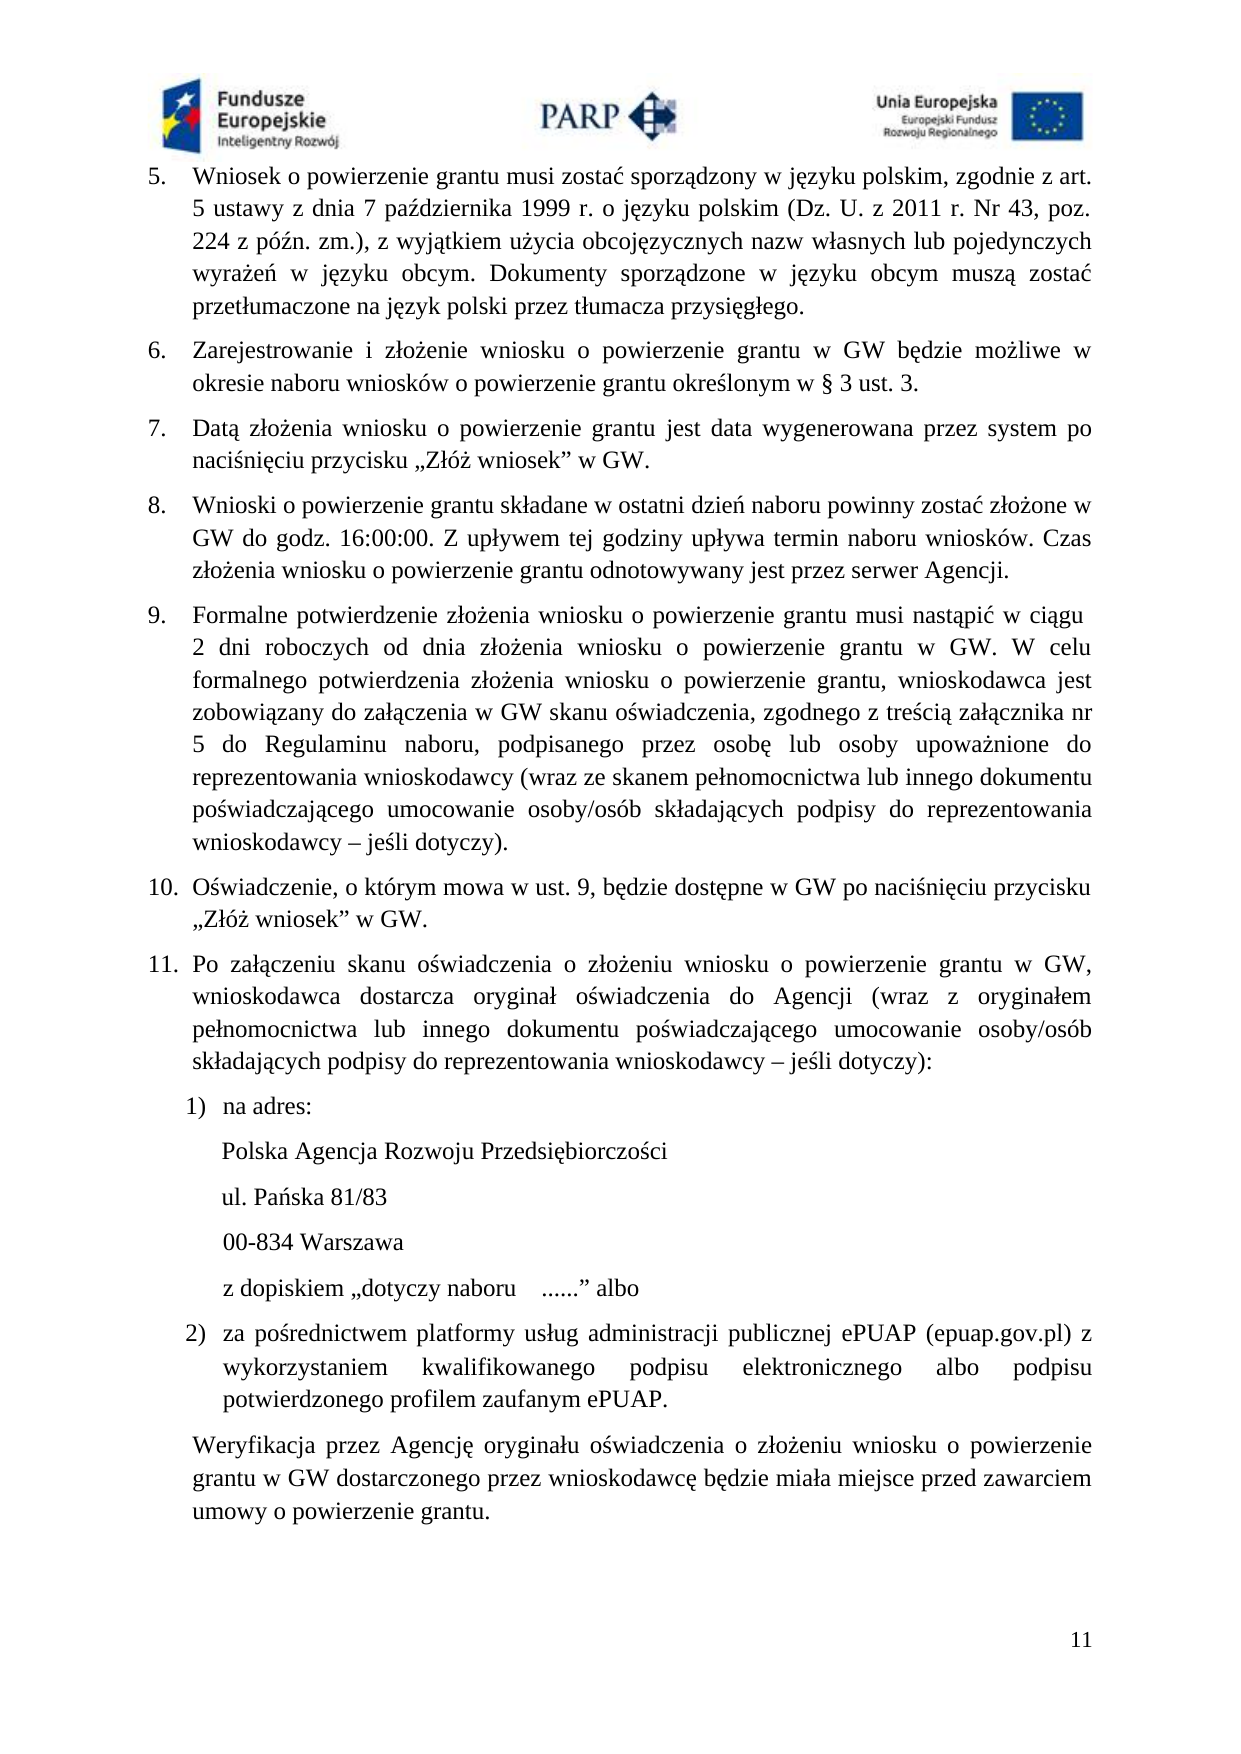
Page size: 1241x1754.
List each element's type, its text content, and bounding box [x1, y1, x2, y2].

list za pośrednictwem platformy usług administracji publicznej ePUAP (epuap.gov.pl) z wykorzystaniem kwalifikowanego podpisu elektronicznego albo podpisu potwierdzonego profilem zaufanym ePUAP. [185, 1318, 1093, 1413]
list Zarejestrowanie i złożenie wniosku o powierzenie grantu w GW będzie możliwe w okresie naboru wniosków o powierzenie grantu określonym w § 3 ust. 3. [148, 336, 1093, 397]
text 00-834 Warszawa [223, 1227, 1093, 1256]
list Wniosek o powierzenie grantu musi zostać sporządzony w języku polskim, zgodnie z art. 5 ustawy z dnia 7 października 1999 r. o języku polskim (Dz. U. z 2011 r. Nr 43, poz. 224 z późn. zm.), z wyjątkiem użycia obcojęzycznych nazw własnych lub pojedynczych wyrażeń w języku obcym. Dokumenty sporządzone w języku obcym muszą zostać przetłumaczone na język polski przez tłumacza przysięgłego. [148, 162, 1093, 319]
list Oświadczenie, o którym mowa w ust. 9, będzie dostępne w GW po naciśnięciu przycisku „Złóż wniosek” w GW. [148, 872, 1093, 933]
picture [147, 73, 1093, 162]
list Wnioski o powierzenie grantu składane w ostatni dzień naboru powinny zostać złożone w GW do godz. 16:00:00. Z upływem tej godziny upływa termin naboru wniosków. Czas złożenia wniosku o powierzenie grantu odnotowywany jest przez serwer Agencji. [148, 490, 1093, 584]
list Datą złożenia wniosku o powierzenie grantu jest data wygenerowana przez system po naciśnięciu przycisku „Złóż wniosek” w GW. [148, 413, 1093, 474]
text Polska Agencja Rozwoju Przedsiębiorczości [148, 1136, 1093, 1165]
list Formalne potwierdzenie złożenia wniosku o powierzenie grantu musi nastąpić w ciągu 2 dni roboczych od dnia złożenia wniosku o powierzenie grantu w GW. W celu formalnego potwierdzenia złożenia wniosku o powierzenie grantu, wnioskodawca jest zobowiązany do załączenia w GW skanu oświadczenia, zgodnego z treścią załącznika nr 5 do Regulaminu naboru, podpisanego przez osobę lub osoby upoważnione do reprezentowania wnioskodawcy (wraz ze skanem pełnomocnictwa lub innego dokumentu poświadczającego umocowanie osoby/osób składających podpisy do reprezentowania wnioskodawcy – jeśli dotyczy). [148, 600, 1093, 855]
list Po załączeniu skanu oświadczenia o złożeniu wniosku o powierzenie grantu w GW, wnioskodawca dostarcza oryginał oświadczenia do Agencji (wraz z oryginałem pełnomocnictwa lub innego dokumentu poświadczającego umocowanie osoby/osób składających podpisy do reprezentowania wnioskodawcy – jeśli dotyczy): [148, 949, 1093, 1075]
text ul. Pańska 81/83 [148, 1182, 1093, 1211]
list na adres: [185, 1091, 1093, 1120]
text z dopiskiem „dotyczy naboru ......” albo [223, 1273, 1093, 1302]
text Weryfikacja przez Agencję oryginału oświadczenia o złożeniu wniosku o powierzenie grantu w GW dostarczonego przez wnioskodawcę będzie miała miejsce przed zawarciem umowy o powierzenie grantu. [192, 1430, 1093, 1525]
